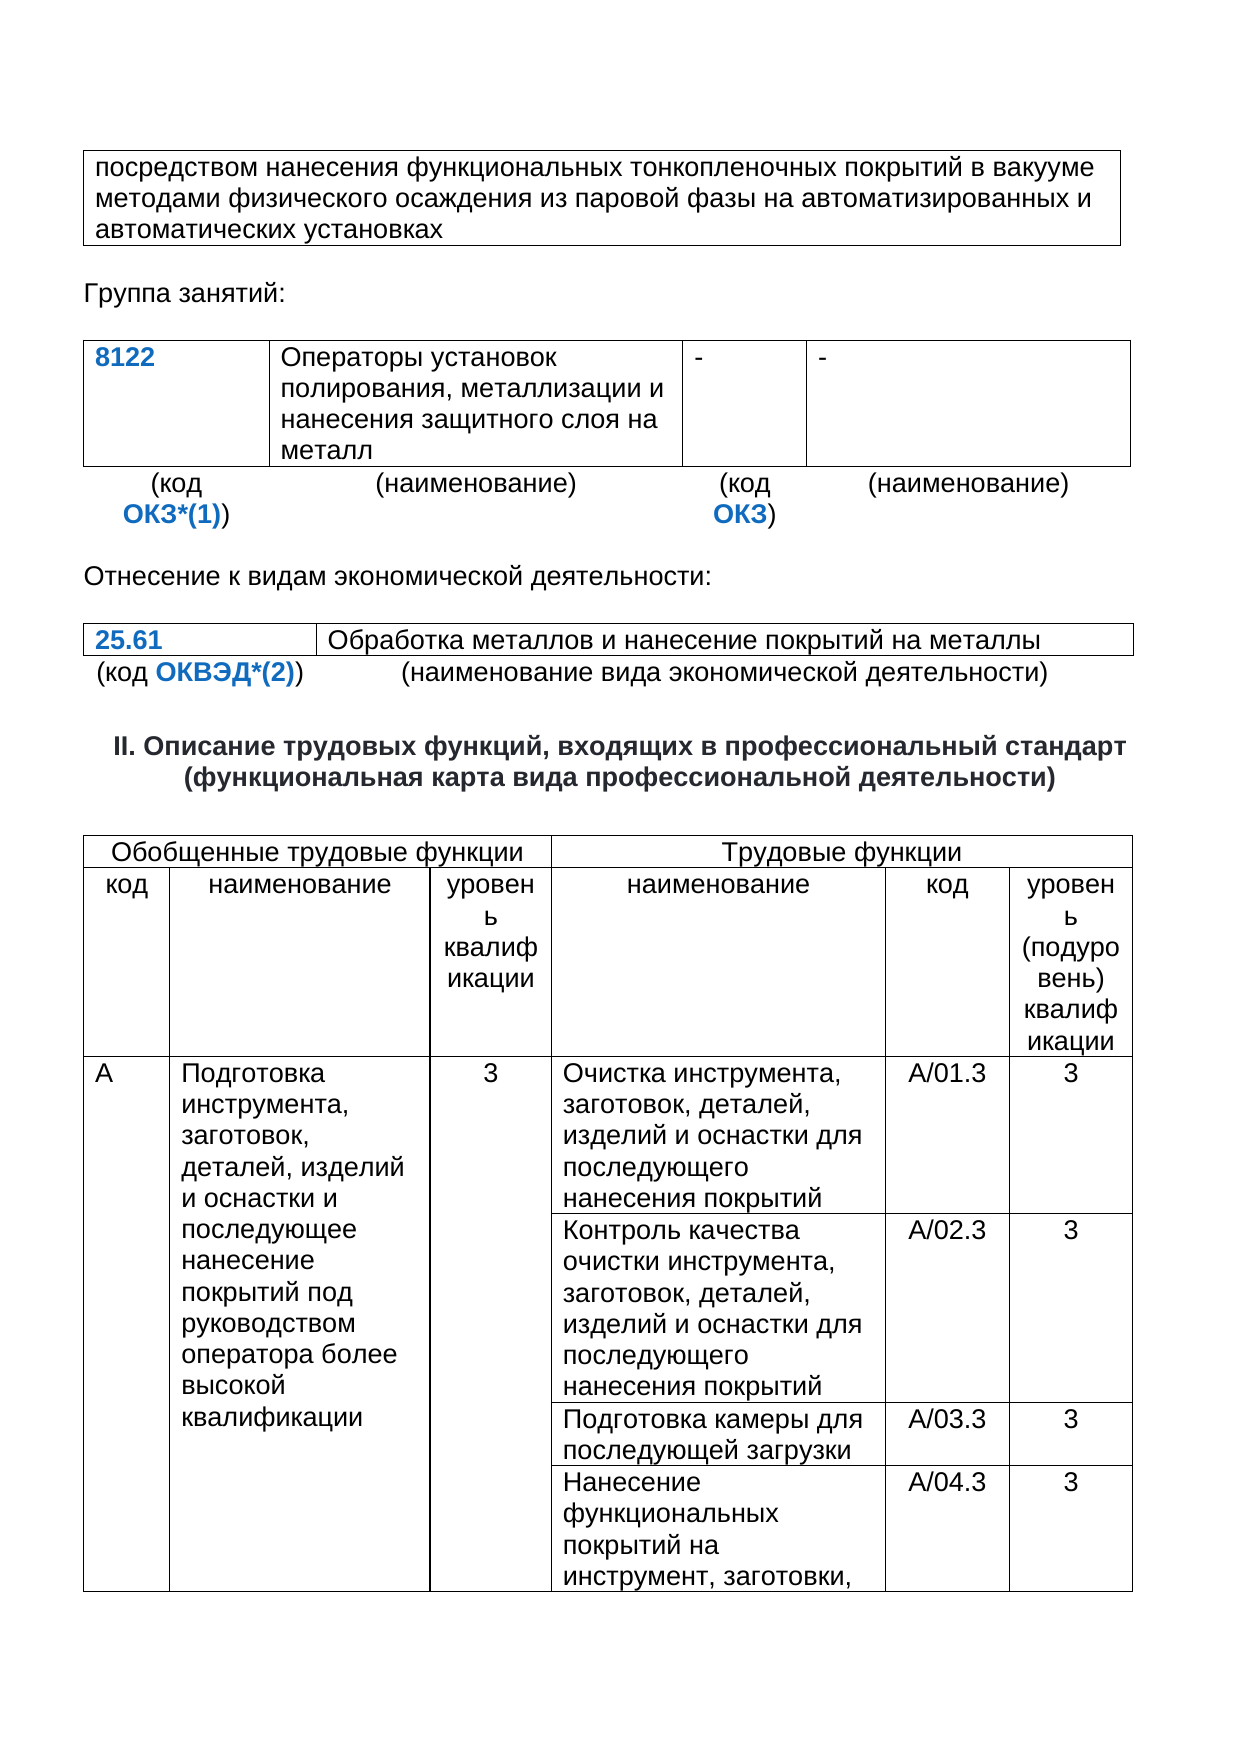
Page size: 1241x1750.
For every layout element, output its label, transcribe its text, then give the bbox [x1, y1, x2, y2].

table_cell уровень квалификации [431, 868, 551, 1056]
table_cell Подготовка камеры для последующей загрузки [552, 1403, 885, 1465]
table_cell А/04.3 [886, 1466, 1009, 1591]
table_cell 3 [1010, 1466, 1132, 1591]
table_cell (код ОКВЭД*(2)) [84, 656, 316, 687]
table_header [84, 151, 1120, 245]
text Группа занятий: [83, 277, 1157, 308]
table_cell (наименование) [269, 467, 683, 529]
table_cell 3 [1010, 1403, 1132, 1465]
table_header Трудовые функции [552, 836, 1132, 867]
table_cell (наименование) [807, 467, 1130, 529]
table_header Обработка металлов и нанесение покрытий на металлы [317, 624, 1133, 655]
table_header - [683, 341, 806, 466]
table_header Операторы установок полирования, металлизации и нанесения защитного слоя на металл [270, 341, 682, 466]
table_cell (код ОКЗ*(1)) [84, 467, 269, 529]
table_cell наименование [170, 868, 429, 1056]
table_cell уровень (подуровень) квалификации [1010, 868, 1132, 1056]
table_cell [552, 1466, 885, 1591]
table_cell наименование [552, 868, 885, 1056]
table_cell Контроль качества очистки инструмента, заготовок, деталей, изделий и оснастки для последующего нанесения покрытий [552, 1214, 885, 1402]
table_cell А/03.3 [886, 1403, 1009, 1465]
table_cell Очистка инструмента, заготовок, деталей, изделий и оснастки для последующего нанесения покрытий [552, 1057, 885, 1213]
subtitle II. Описание трудовых функций, входящих в профессиональный стандарт (функциональная карта вида профессиональной деятельности) [83, 730, 1157, 792]
table_cell А/01.3 [886, 1057, 1009, 1213]
table_cell 3 [1010, 1057, 1132, 1213]
table_cell код [886, 868, 1009, 1056]
text Отнесение к видам экономической деятельности: [83, 560, 1157, 592]
table_header 25.61 [84, 624, 316, 655]
table_header Обобщенные трудовые функции [84, 836, 551, 867]
table_cell (наименование вида экономической деятельности) [316, 656, 1133, 687]
table_header - [807, 341, 1130, 466]
table_cell А [84, 1057, 169, 1591]
table_cell 3 [1010, 1214, 1132, 1402]
table_header 8122 [84, 341, 269, 466]
table_cell (код ОКЗ) [683, 467, 807, 529]
table_cell код [84, 868, 169, 1056]
table_cell Подготовка инструмента, заготовок, деталей, изделий и оснастки и последующее нанесение покрытий под руководством оператора более высокой квалификации [170, 1057, 429, 1591]
table_cell А/02.3 [886, 1214, 1009, 1402]
table_cell 3 [431, 1057, 551, 1591]
